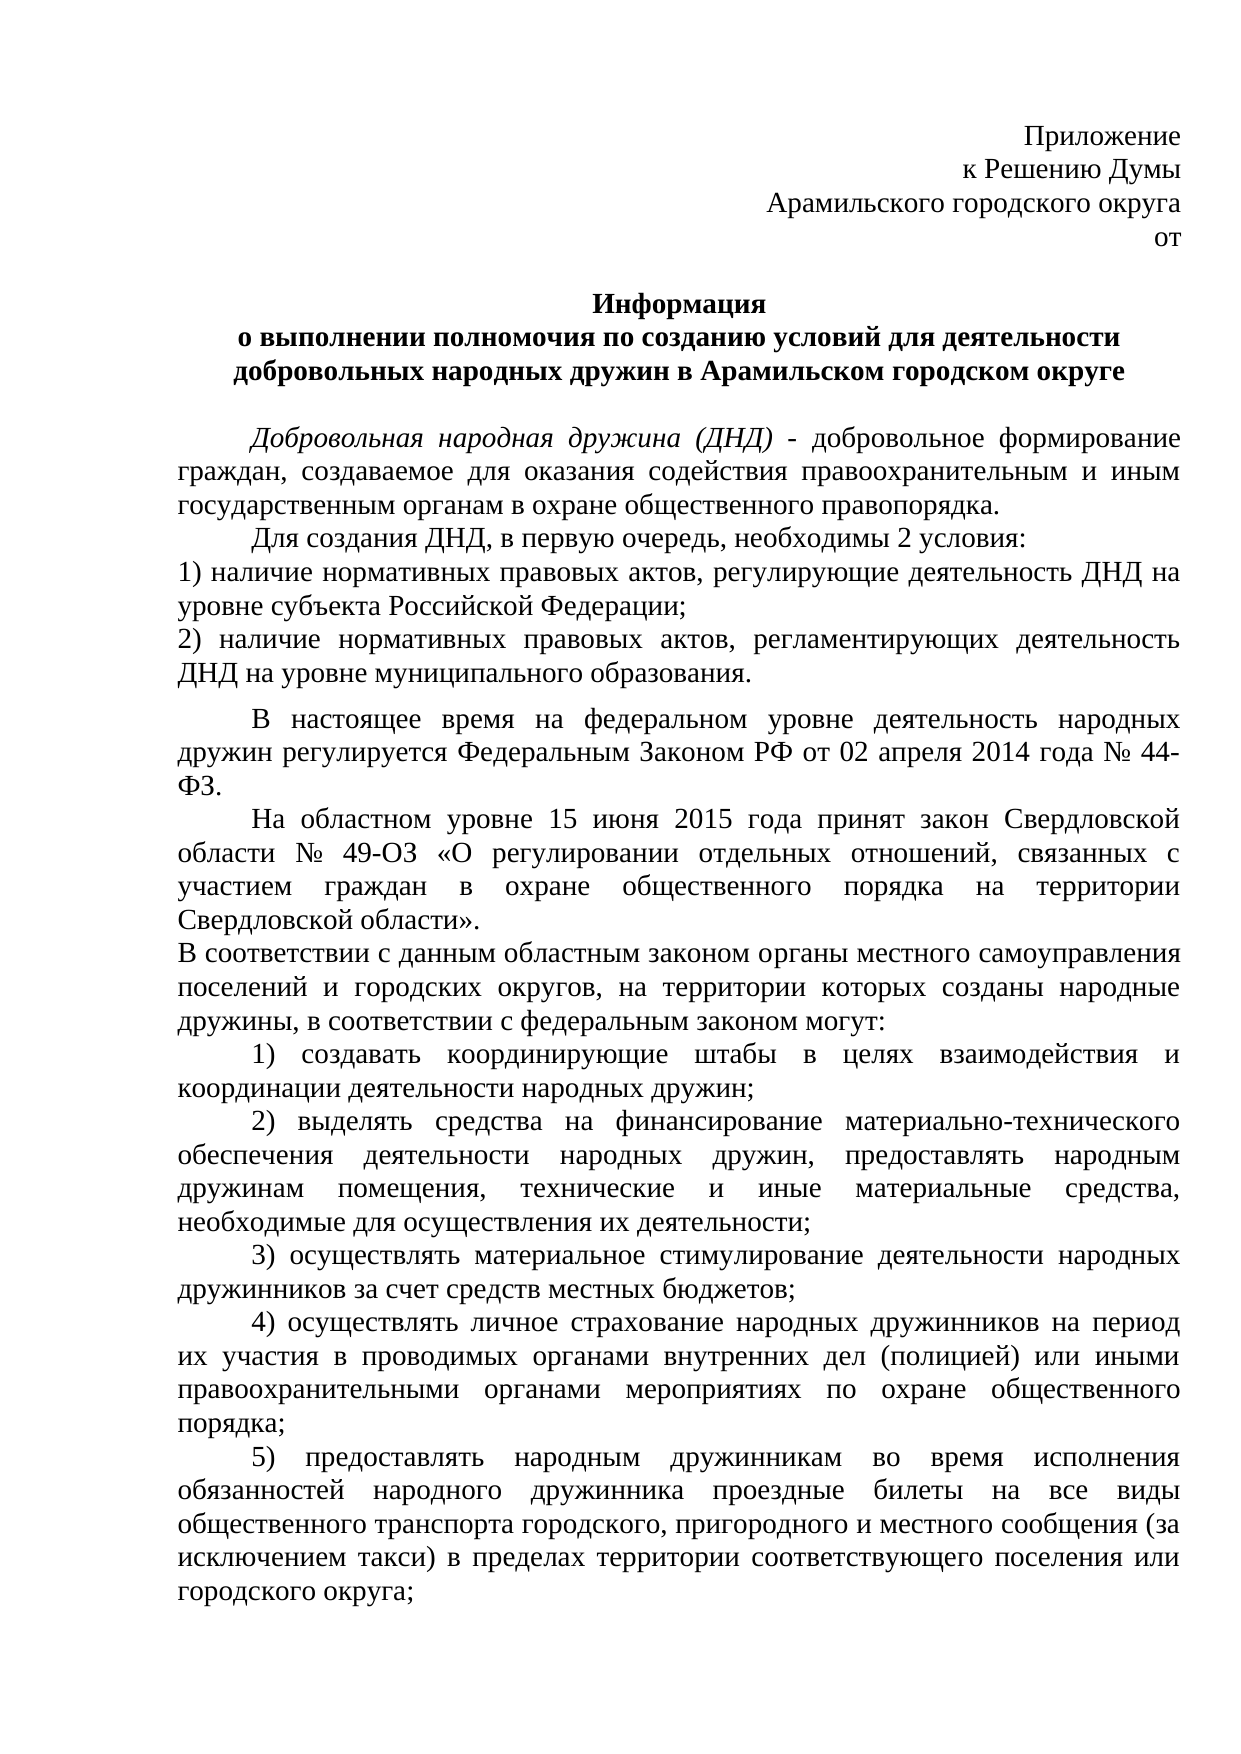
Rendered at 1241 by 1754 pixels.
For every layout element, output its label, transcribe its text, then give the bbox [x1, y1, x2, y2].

text 5) предоставлять народным дружинникам во время исполнения обязанностей народного дружинника проездные билеты на все виды общественного транспорта городского, пригородного и местного сообщения (за исключением такси) в пределах территории соответствующего поселения или городского округа; [177, 1439, 1181, 1606]
text 1) создавать координирующие штабы в целях взаимодействия и координации деятельности народных дружин; [177, 1036, 1181, 1103]
text Добровольная народная дружина (ДНД) - добровольное формирование граждан, создаваемое для оказания содействия правоохранительным и иным государственным органам в охране общественного правопорядка. [177, 420, 1181, 521]
text Арамильского городского округа [177, 185, 1181, 219]
text На областном уровне 15 июня 2015 года принят закон Свердловской области № 49-ОЗ «О регулировании отдельных отношений, связанных с участием граждан в охране общественного порядка на территории Свердловской области». [177, 801, 1181, 936]
text Для создания ДНД, в первую очередь, необходимы 2 условия: [177, 521, 1181, 554]
text 2) наличие нормативных правовых актов, регламентирующих деятельность ДНД на уровне муниципального образования. [177, 621, 1181, 688]
text 2) выделять средства на финансирование материально-технического обеспечения деятельности народных дружин, предоставлять народным дружинам помещения, технические и иные материальные средства, необходимые для осуществления их деятельности; [177, 1103, 1181, 1237]
text В соответствии с данным областным законом органы местного самоуправления поселений и городских округов, на территории которых созданы народные дружины, в соответствии с федеральным законом могут: [177, 936, 1181, 1036]
text о выполнении полномочия по созданию условий для деятельности добровольных народных дружин в Арамильском городском округе [177, 319, 1181, 386]
text 3) осуществлять материальное стимулирование деятельности народных дружинников за счет средств местных бюджетов; [177, 1237, 1181, 1304]
text 1) наличие нормативных правовых актов, регулирующие деятельность ДНД на уровне субъекта Российской Федерации; [177, 554, 1181, 621]
text 4) осуществлять личное страхование народных дружинников на период их участия в проводимых органами внутренних дел (полицией) или иными правоохранительными органами мероприятиях по охране общественного порядка; [177, 1304, 1181, 1439]
text Приложение [177, 118, 1181, 152]
text от [177, 219, 1181, 252]
text к Решению Думы [177, 152, 1181, 185]
text Информация [177, 286, 1181, 319]
text В настоящее время на федеральном уровне деятельность народных дружин регулируется Федеральным Законом РФ от 02 апреля 2014 года № 44-ФЗ. [177, 701, 1181, 801]
